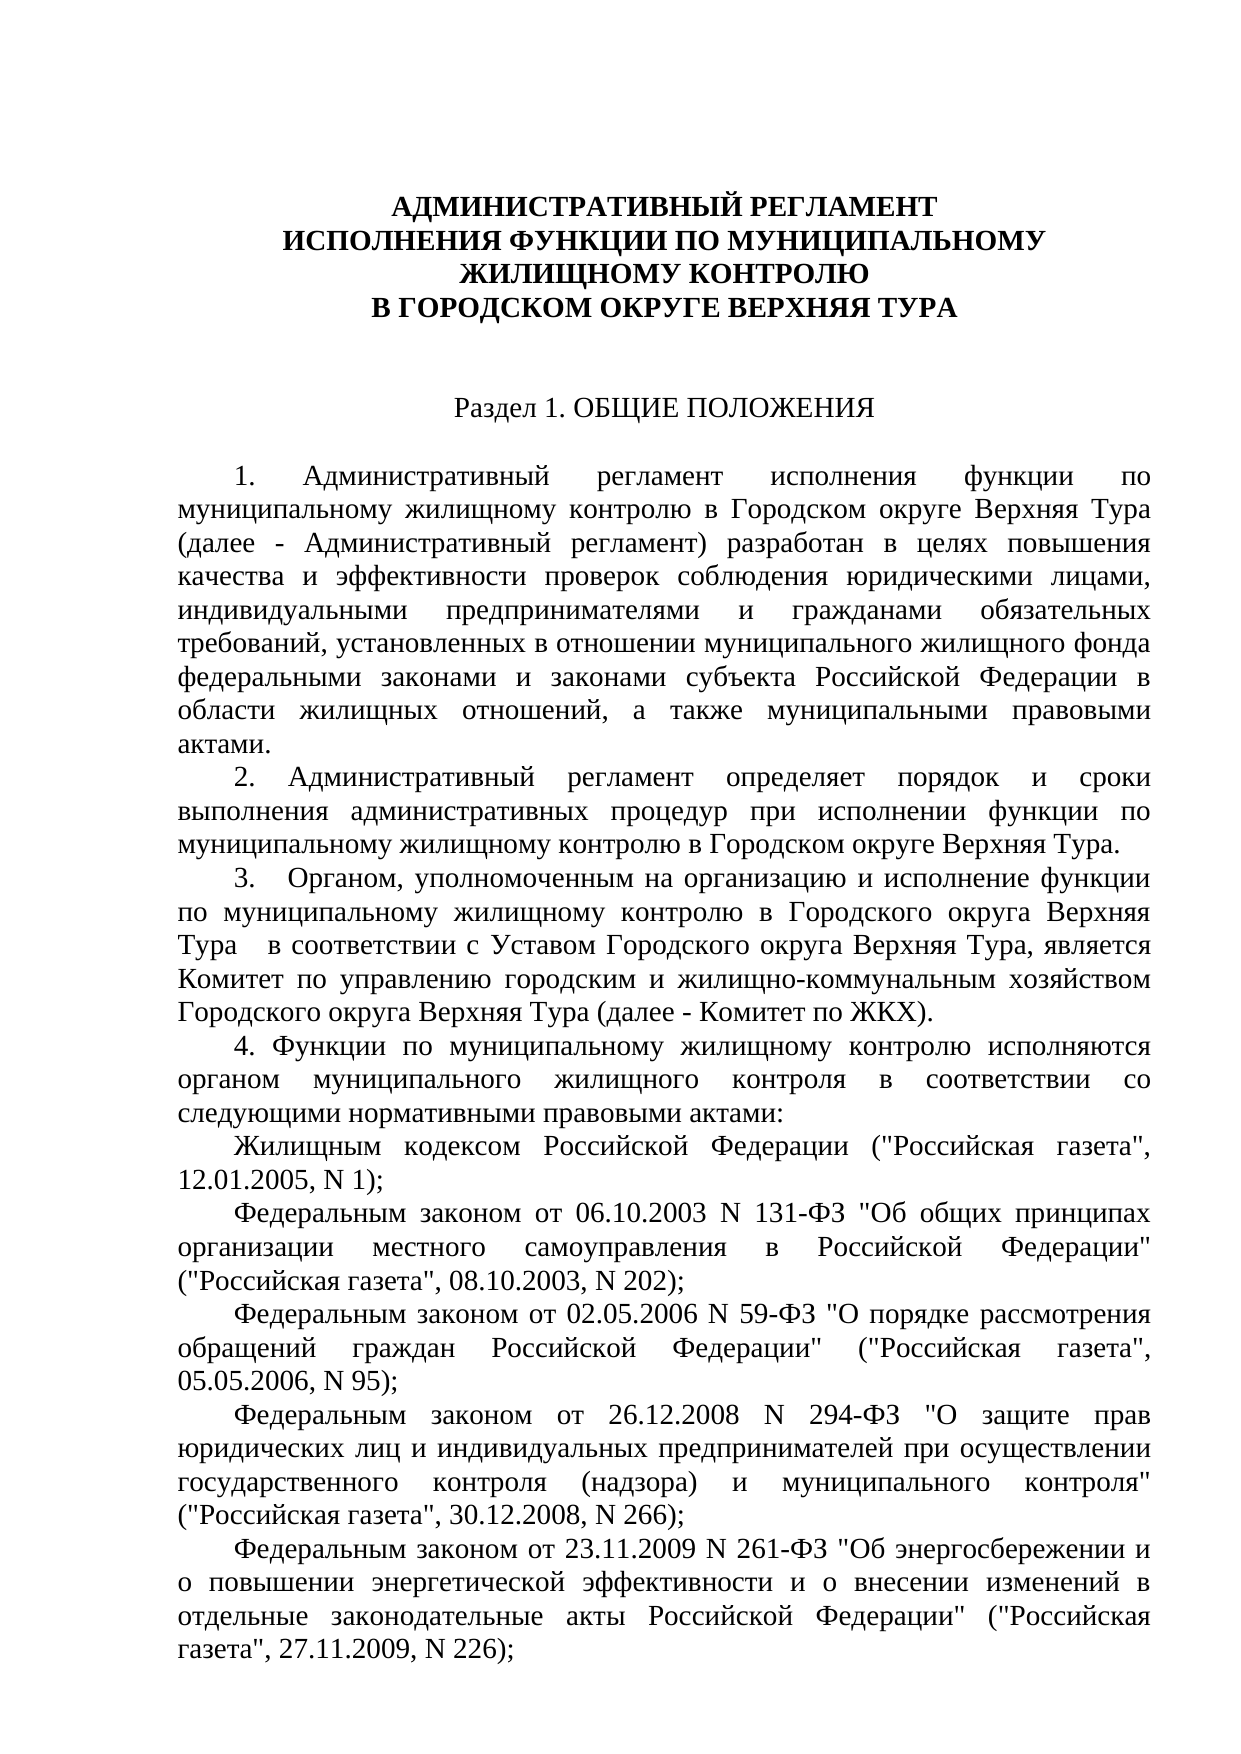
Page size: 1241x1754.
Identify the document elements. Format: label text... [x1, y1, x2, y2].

text Федеральным законом от 26.12.2008 N 294-ФЗ "О защите прав юридических лиц и индивидуальных предпринимателей при осуществлении государственного контроля (надзора) и муниципального контроля" ("Российская газета", 30.12.2008, N 266); [177, 1397, 1152, 1531]
title АДМИНИСТРАТИВНЫЙ РЕГЛАМЕНТ [177, 189, 1152, 223]
text 3. Органом, уполномоченным на организацию и исполнение функции по муниципальному жилищному контролю в Городского округа Верхняя Тура в соответствии с Уставом Городского округа Верхняя Тура, является Комитет по управлению городским и жилищно-коммунальным хозяйством Городского округа Верхняя Тура (далее - Комитет по ЖКХ). [177, 860, 1152, 1028]
text Раздел 1. ОБЩИЕ ПОЛОЖЕНИЯ [177, 391, 1152, 424]
title ИСПОЛНЕНИЯ ФУНКЦИИ ПО МУНИЦИПАЛЬНОМУ ЖИЛИЩНОМУ КОНТРОЛЮ [177, 223, 1152, 290]
text 1. Административный регламент исполнения функции по муниципальному жилищному контролю в Городском округе Верхняя Тура (далее - Административный регламент) разработан в целях повышения качества и эффективности проверок соблюдения юридическими лицами, индивидуальными предпринимателями и гражданами обязательных требований, установленных в отношении муниципального жилищного фонда федеральными законами и законами субъекта Российской Федерации в области жилищных отношений, а также муниципальными правовыми актами. [177, 458, 1152, 759]
title В ГОРОДСКОМ ОКРУГЕ ВЕРХНЯЯ ТУРА [177, 290, 1152, 323]
text Федеральным законом от 06.10.2003 N 131-ФЗ "Об общих принципах организации местного самоуправления в Российской Федерации" ("Российская газета", 08.10.2003, N 202); [177, 1196, 1152, 1296]
text Федеральным законом от 02.05.2006 N 59-ФЗ "О порядке рассмотрения обращений граждан Российской Федерации" ("Российская газета", 05.05.2006, N 95); [177, 1296, 1152, 1397]
text Жилищным кодексом Российской Федерации ("Российская газета", 12.01.2005, N 1); [177, 1128, 1152, 1196]
text Федеральным законом от 23.11.2009 N 261-ФЗ "Об энергосбережении и о повышении энергетической эффективности и о внесении изменений в отдельные законодательные акты Российской Федерации" ("Российская газета", 27.11.2009, N 226); [177, 1531, 1152, 1665]
text 2. Административный регламент определяет порядок и сроки выполнения административных процедур при исполнении функции по муниципальному жилищному контролю в Городском округе Верхняя Тура. [177, 759, 1152, 860]
text 4. Функции по муниципальному жилищному контролю исполняются органом муниципального жилищного контроля в соответствии со следующими нормативными правовыми актами: [177, 1028, 1152, 1128]
